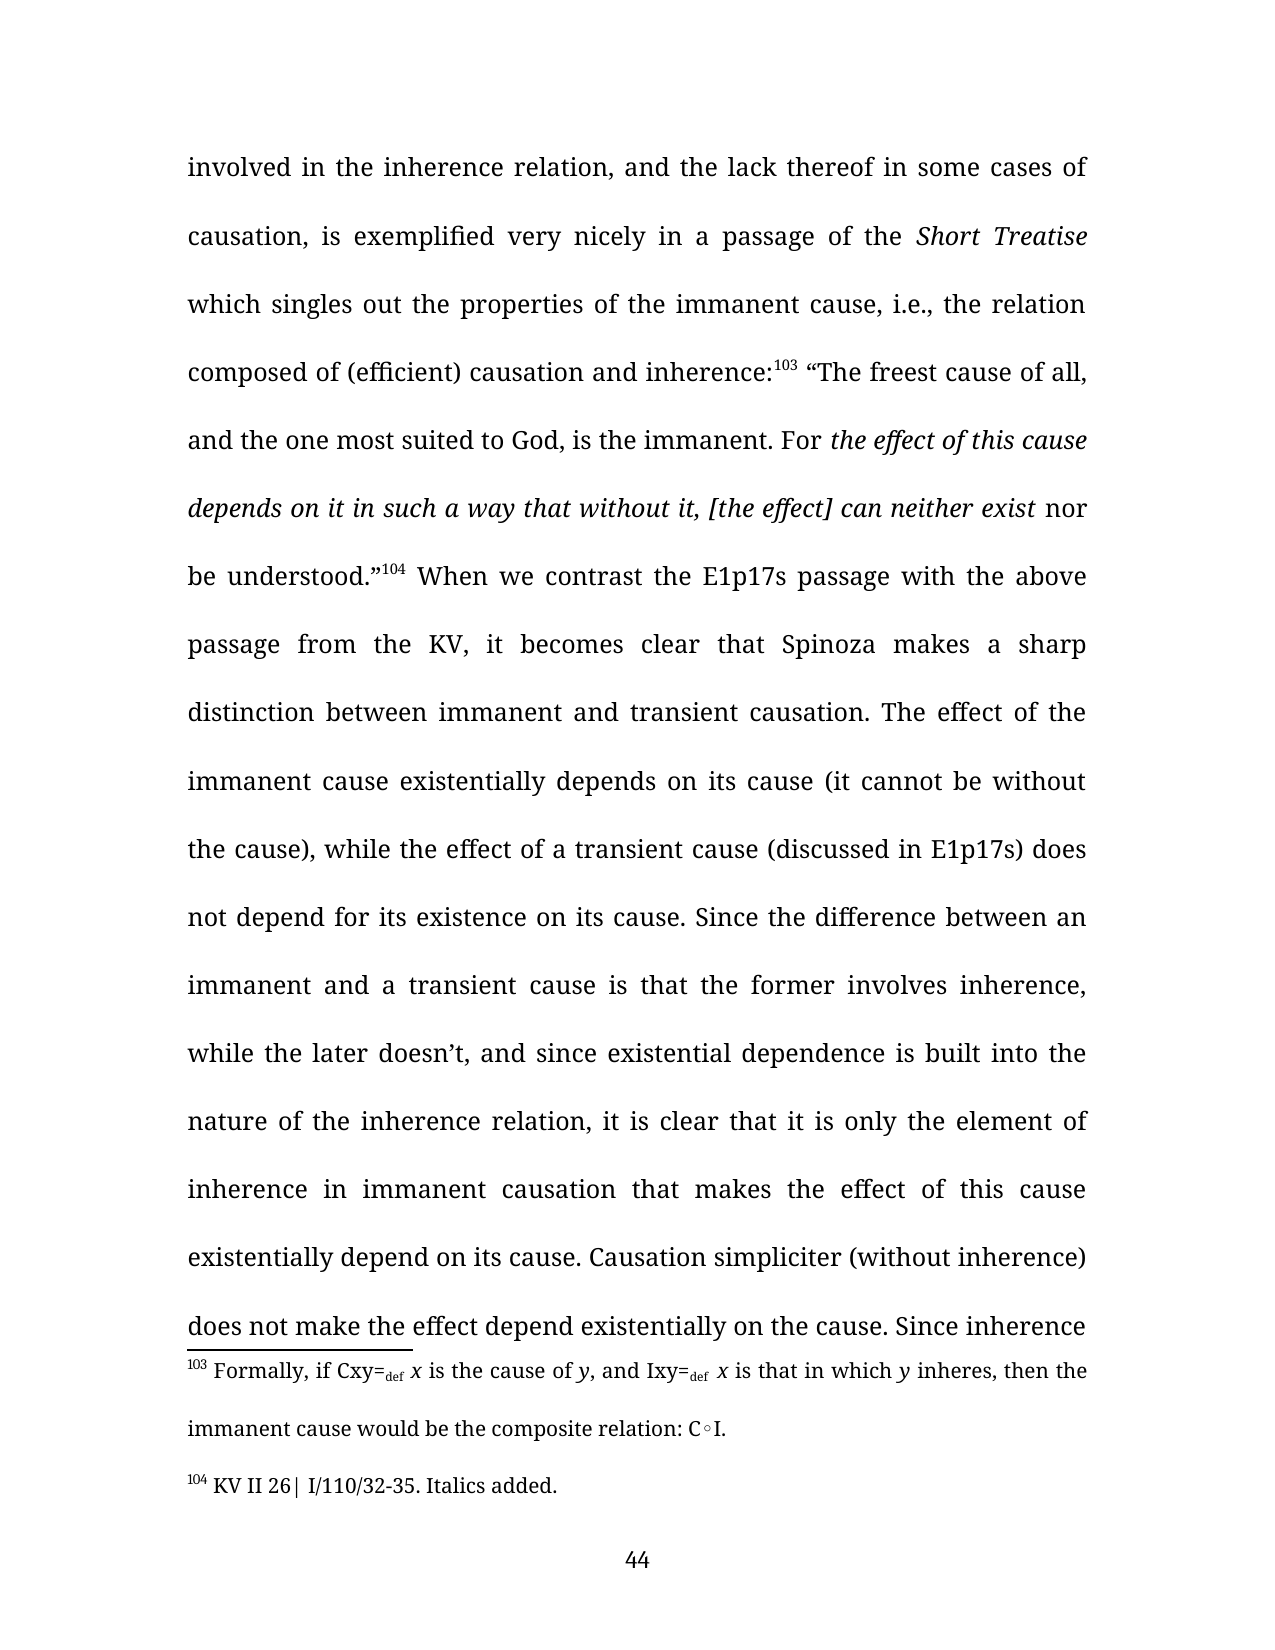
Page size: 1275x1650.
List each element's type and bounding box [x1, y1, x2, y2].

text [187, 150, 1087, 1342]
